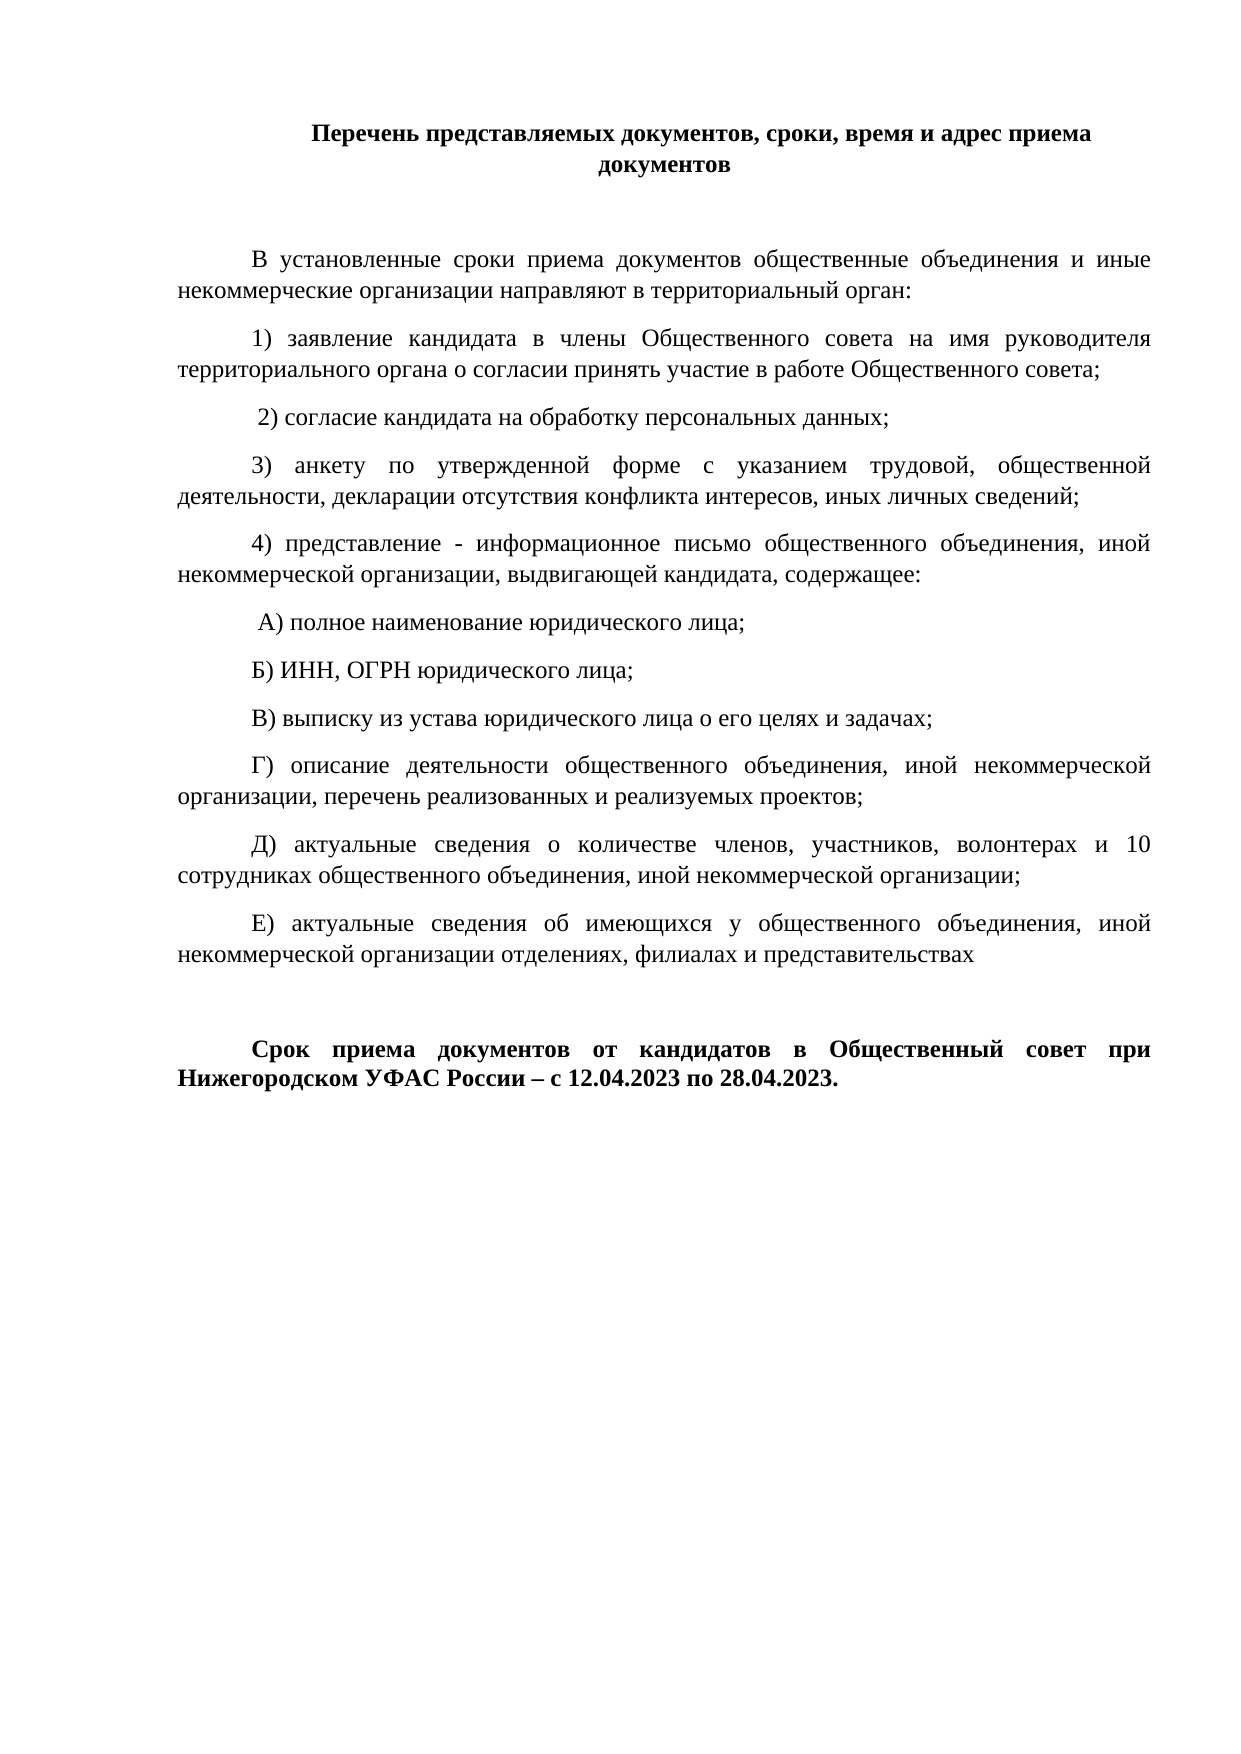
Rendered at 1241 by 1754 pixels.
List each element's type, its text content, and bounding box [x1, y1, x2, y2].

text 1) заявление кандидата в члены Общественного совета на имя руководителя территориального органа о согласии принять участие в работе Общественного совета; [177, 323, 1152, 383]
text Е) актуальные сведения об имеющихся у общественного объединения, иной некоммерческой организации отделениях, филиалах и представительствах [177, 908, 1152, 968]
text Перечень представляемых документов, сроки, время и адрес приема документов [177, 118, 1152, 178]
text 4) представление - информационное письмо общественного объединения, иной некоммерческой организации, выдвигающей кандидата, содержащее: [177, 528, 1152, 588]
text Б) ИНН, ОГРН юридического лица; [177, 655, 1152, 684]
text А) полное наименование юридического лица; [177, 607, 1152, 636]
text 3) анкету по утвержденной форме с указанием трудовой, общественной деятельности, декларации отсутствия конфликта интересов, иных личных сведений; [177, 450, 1152, 509]
text В) выписку из устава юридического лица о его целях и задачах; [177, 703, 1152, 731]
text Срок приема документов от кандидатов в Общественный совет при Нижегородском УФАС России – с 12.04.2023 по 28.04.2023. [177, 1034, 1152, 1092]
text Г) описание деятельности общественного объединения, иной некоммерческой организации, перечень реализованных и реализуемых проектов; [177, 750, 1152, 810]
text 2) согласие кандидата на обработку персональных данных; [177, 402, 1152, 431]
text Д) актуальные сведения о количестве членов, участников, волонтерах и 10 сотрудниках общественного объединения, иной некоммерческой организации; [177, 829, 1152, 889]
text В установленные сроки приема документов общественные объединения и иные некоммерческие организации направляют в территориальный орган: [177, 244, 1152, 304]
